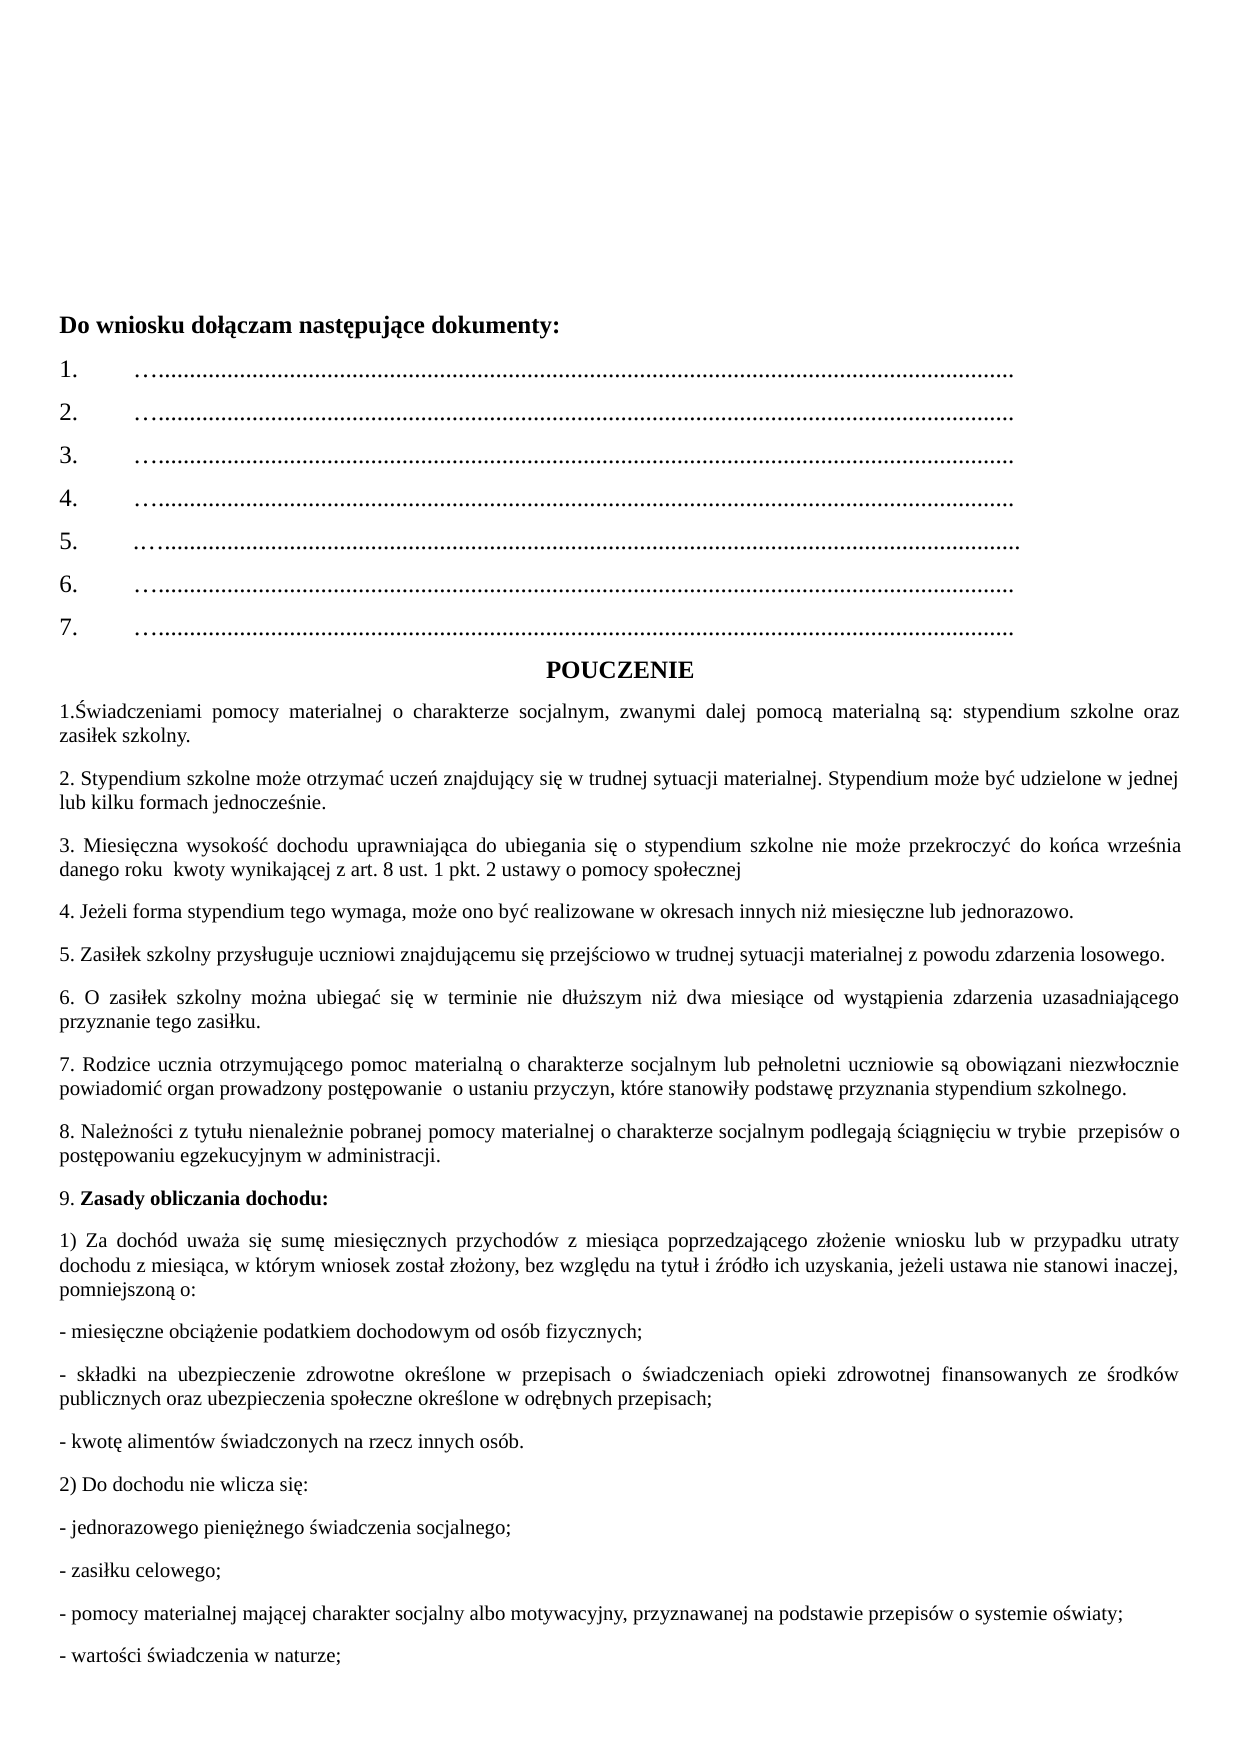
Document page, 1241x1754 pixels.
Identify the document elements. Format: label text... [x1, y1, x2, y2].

text POUCZENIE [59, 656, 1181, 684]
text 5. .…......................................................................................................................................... [59, 526, 1181, 555]
text - pomocy materialnej mającej charakter socjalny albo motywacyjny, przyznawanej na podstawie przepisów o systemie oświaty; [59, 1601, 1181, 1624]
text 7. Rodzice ucznia otrzymującego pomoc materialną o charakterze socjalnym lub pełnoletni uczniowie są obowiązani niezwłocznie powiadomić organ prowadzony postępowanie o ustaniu przyczyn, które stanowiły podstawę przyznania stypendium szkolnego. [59, 1052, 1181, 1100]
text 1. …......................................................................................................................................... [59, 354, 1181, 382]
text Do wniosku dołączam następujące dokumenty: [59, 311, 1181, 339]
text 6. O zasiłek szkolny można ubiegać się w terminie nie dłuższym niż dwa miesiące od wystąpienia zdarzenia uzasadniającego przyznanie tego zasiłku. [59, 985, 1181, 1033]
text 2) Do dochodu nie wlicza się: [59, 1472, 1181, 1496]
text - kwotę alimentów świadczonych na rzecz innych osób. [59, 1429, 1181, 1453]
text 4. …......................................................................................................................................... [59, 483, 1181, 512]
text 8. Należności z tytułu nienależnie pobranej pomocy materialnej o charakterze socjalnym podlegają ściągnięciu w trybie przepisów o postępowaniu egzekucyjnym w administracji. [59, 1119, 1181, 1167]
text 5. Zasiłek szkolny przysługuje uczniowi znajdującemu się przejściowo w trudnej sytuacji materialnej z powodu zdarzenia losowego. [59, 942, 1181, 966]
text 1) Za dochód uważa się sumę miesięcznych przychodów z miesiąca poprzedzającego złożenie wniosku lub w przypadku utraty dochodu z miesiąca, w którym wniosek został złożony, bez względu na tytuł i źródło ich uzyskania, jeżeli ustawa nie stanowi inaczej, pomniejszoną o: [59, 1228, 1181, 1301]
text - jednorazowego pieniężnego świadczenia socjalnego; [59, 1515, 1181, 1539]
text - zasiłku celowego; [59, 1558, 1181, 1582]
text 6. …......................................................................................................................................... [59, 569, 1181, 598]
text 3. Miesięczna wysokość dochodu uprawniająca do ubiegania się o stypendium szkolne nie może przekroczyć do końca września danego roku kwoty wynikającej z art. 8 ust. 1 pkt. 2 ustawy o pomocy społecznej [59, 832, 1181, 881]
text 1.Świadczeniami pomocy materialnej o charakterze socjalnym, zwanymi dalej pomocą materialną są: stypendium szkolne oraz zasiłek szkolny. [59, 699, 1181, 747]
text 9. Zasady obliczania dochodu: [59, 1186, 1181, 1210]
text 7. …......................................................................................................................................... [59, 612, 1181, 641]
text 2. …......................................................................................................................................... [59, 397, 1181, 426]
text 4. Jeżeli forma stypendium tego wymaga, może ono być realizowane w okresach innych niż miesięczne lub jednorazowo. [59, 899, 1181, 923]
text - wartości świadczenia w naturze; [59, 1643, 1181, 1667]
text - składki na ubezpieczenie zdrowotne określone w przepisach o świadczeniach opieki zdrowotnej finansowanych ze środków publicznych oraz ubezpieczenia społeczne określone w odrębnych przepisach; [59, 1362, 1181, 1410]
text 2. Stypendium szkolne może otrzymać uczeń znajdujący się w trudnej sytuacji materialnej. Stypendium może być udzielone w jednej lub kilku formach jednocześnie. [59, 766, 1181, 814]
text 3. …......................................................................................................................................... [59, 440, 1181, 469]
text - miesięczne obciążenie podatkiem dochodowym od osób fizycznych; [59, 1319, 1181, 1343]
